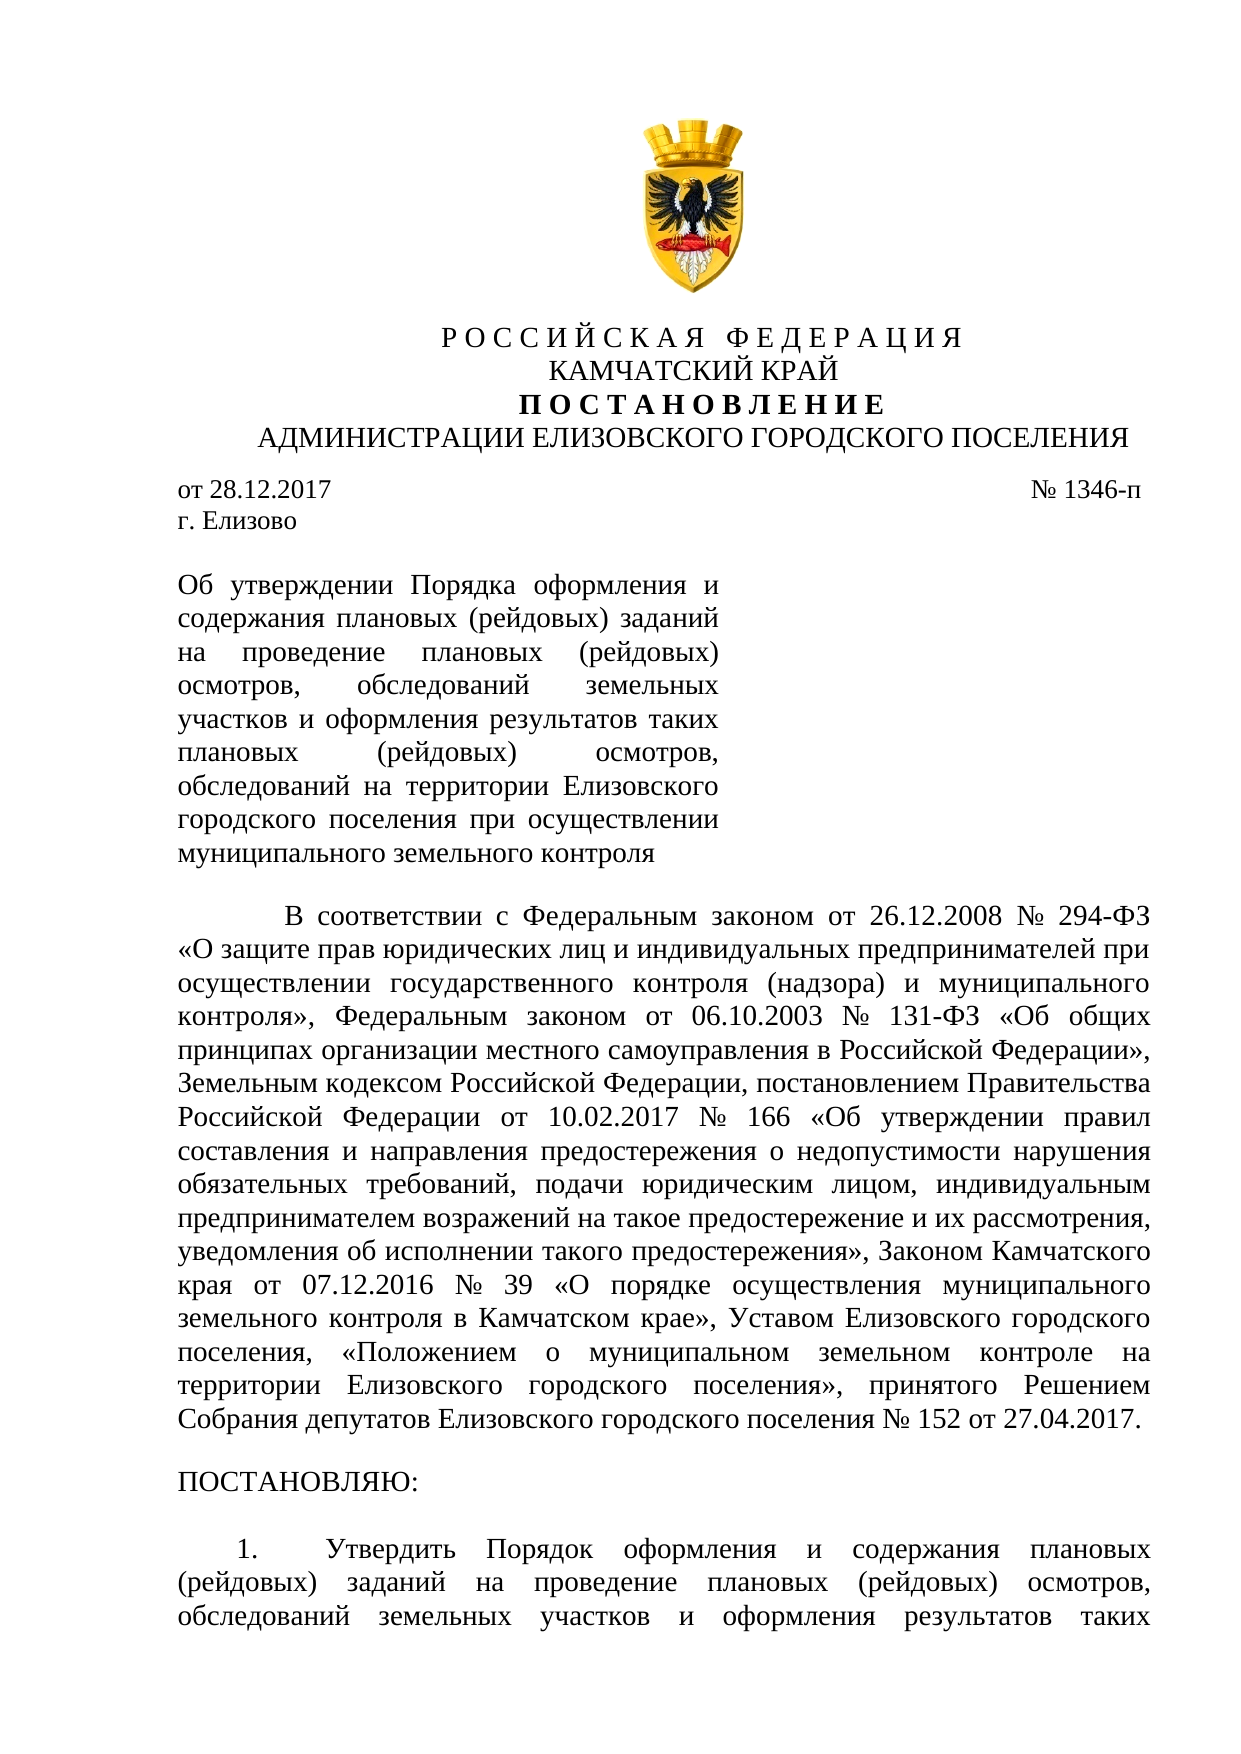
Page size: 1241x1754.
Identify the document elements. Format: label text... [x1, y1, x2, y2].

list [177, 1531, 1152, 1631]
picture [626, 118, 760, 295]
text ПОСТАНОВЛЯЮ: [177, 1464, 1152, 1497]
text г. Елизово [177, 504, 1152, 536]
text П О С Т А Н О В Л Е Н И Е [177, 387, 1152, 421]
text АДМИНИСТРАЦИИ ЕЛИЗОВСКОГО ГОРОДСКОГО ПОСЕЛЕНИЯ [177, 421, 1152, 454]
text от 28.12.2017 № 1346-п [177, 473, 1152, 504]
text КАМЧАТСКИЙ КРАЙ [177, 353, 1152, 387]
text Р О С С И Й С К А Я Ф Е Д Е Р А Ц И Я [177, 320, 1152, 353]
text В соответствии с Федеральным законом от 26.12.2008 № 294-ФЗ «О защите прав юридических лиц и индивидуальных предпринимателей при осуществлении государственного контроля (надзора) и муниципального контроля», Федеральным законом от 06.10.2003 № 131-ФЗ «Об общих принципах организации местного самоуправления в Российской Федерации», Земельным кодексом Российской Федерации, постановлением Правительства Российской Федерации от 10.02.2017 № 166 «Об утверждении правил составления и направления предостережения о недопустимости нарушения обязательных требований, подачи юридическим лицом, индивидуальным предпринимателем возражений на такое предостережение и их рассмотрения, уведомления об исполнении такого предостережения», Законом Камчатского края от 07.12.2016 № 39 «О порядке осуществления муниципального земельного контроля в Камчатском крае», Уставом Елизовского городского поселения, «Положением о муниципальном земельном контроле на территории Елизовского городского поселения», принятого Решением Собрания депутатов Елизовского городского поселения № 152 от 27.04.2017. [177, 898, 1152, 1434]
table_header Об утверждении Порядка оформления и содержания плановых (рейдовых) заданий на проведение плановых (рейдовых) осмотров, обследований земельных участков и оформления результатов таких плановых (рейдовых) осмотров, обследований на территории Елизовского городского поселения при осуществлении муниципального земельного контроля [166, 536, 730, 869]
